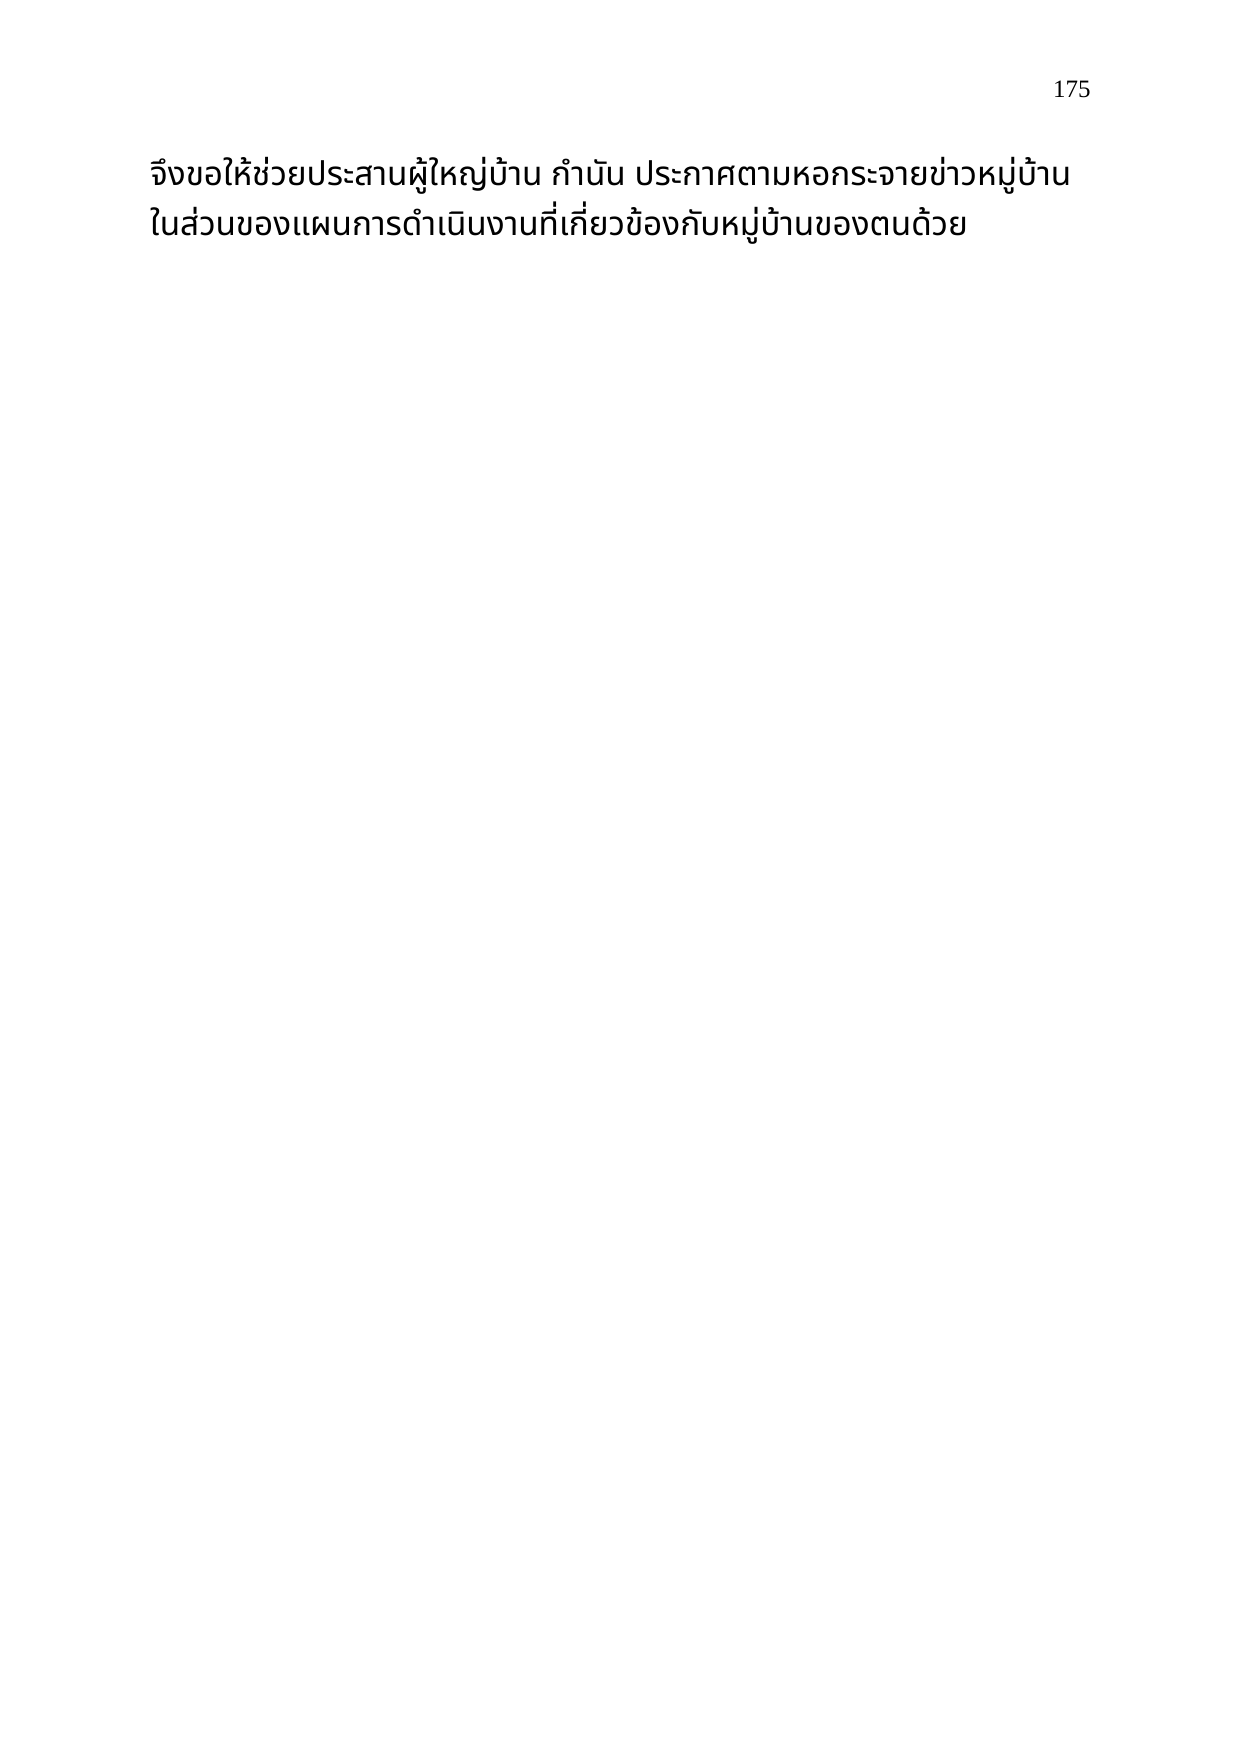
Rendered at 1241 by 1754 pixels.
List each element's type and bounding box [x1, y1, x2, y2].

text [150, 150, 1090, 251]
